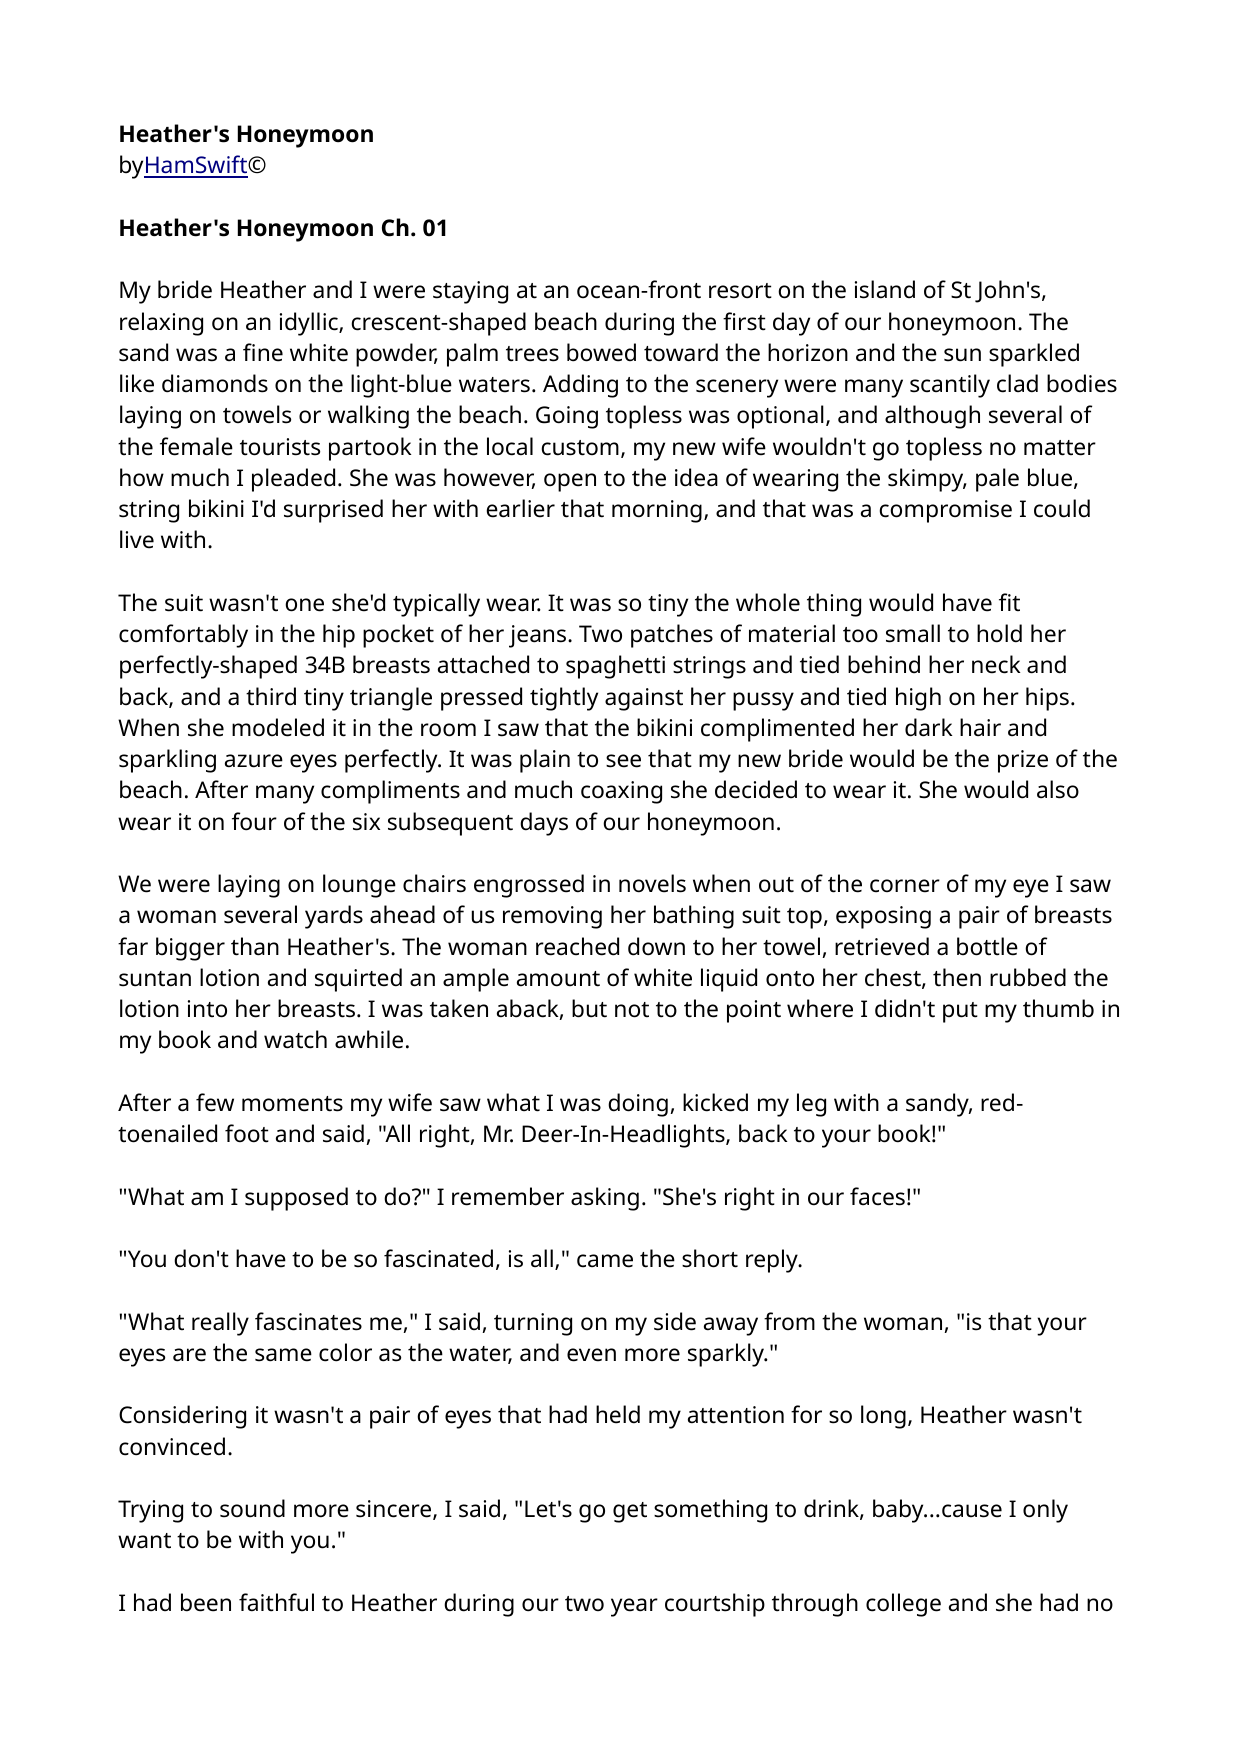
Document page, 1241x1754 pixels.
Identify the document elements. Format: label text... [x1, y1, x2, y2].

text Heather's Honeymoon Ch. 01 [118, 212, 1122, 243]
text Heather's Honeymoon [118, 118, 1122, 149]
text byHamSwift© [118, 149, 1122, 181]
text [118, 274, 1122, 1618]
